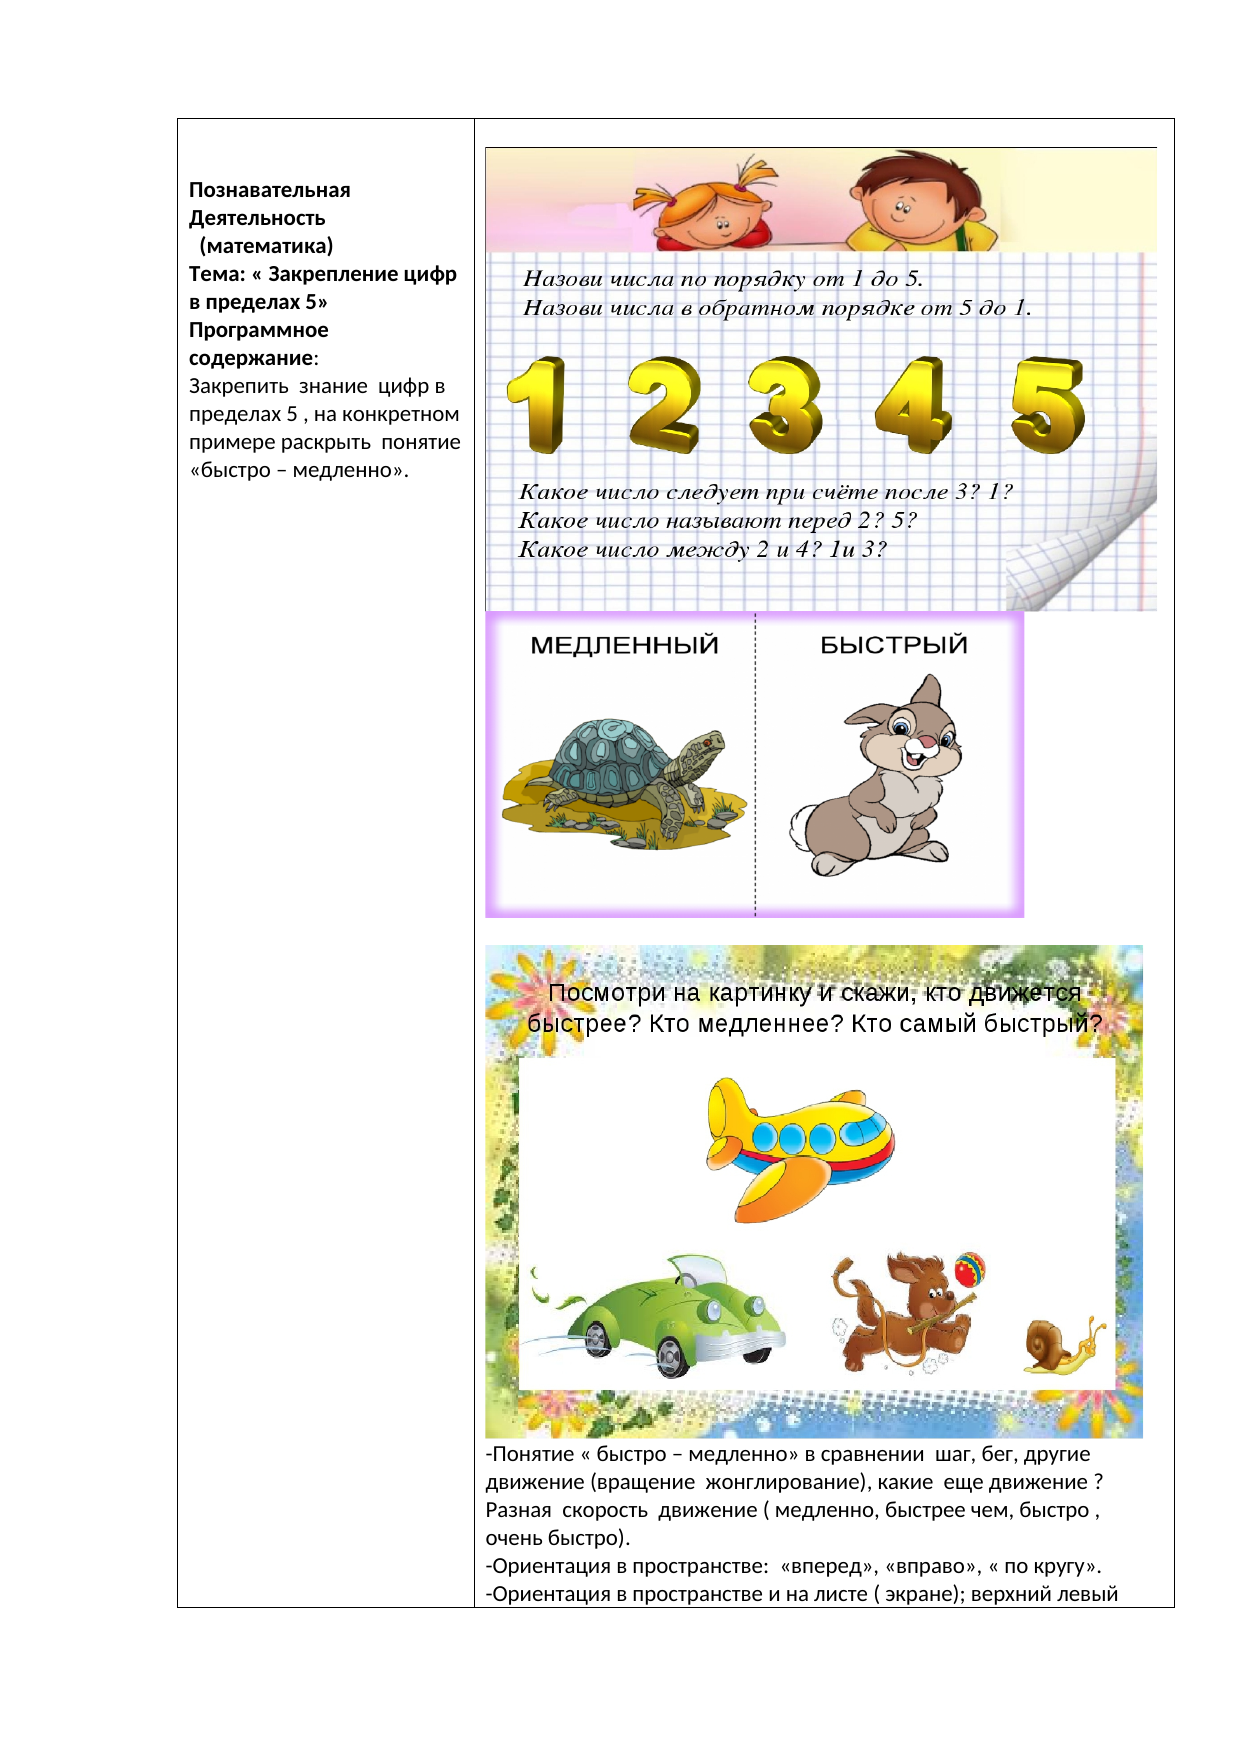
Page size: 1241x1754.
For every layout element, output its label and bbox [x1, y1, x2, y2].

table_cell [475, 119, 1174, 1607]
table_cell [178, 119, 474, 1607]
picture [485, 147, 1158, 918]
picture [485, 945, 1144, 1439]
